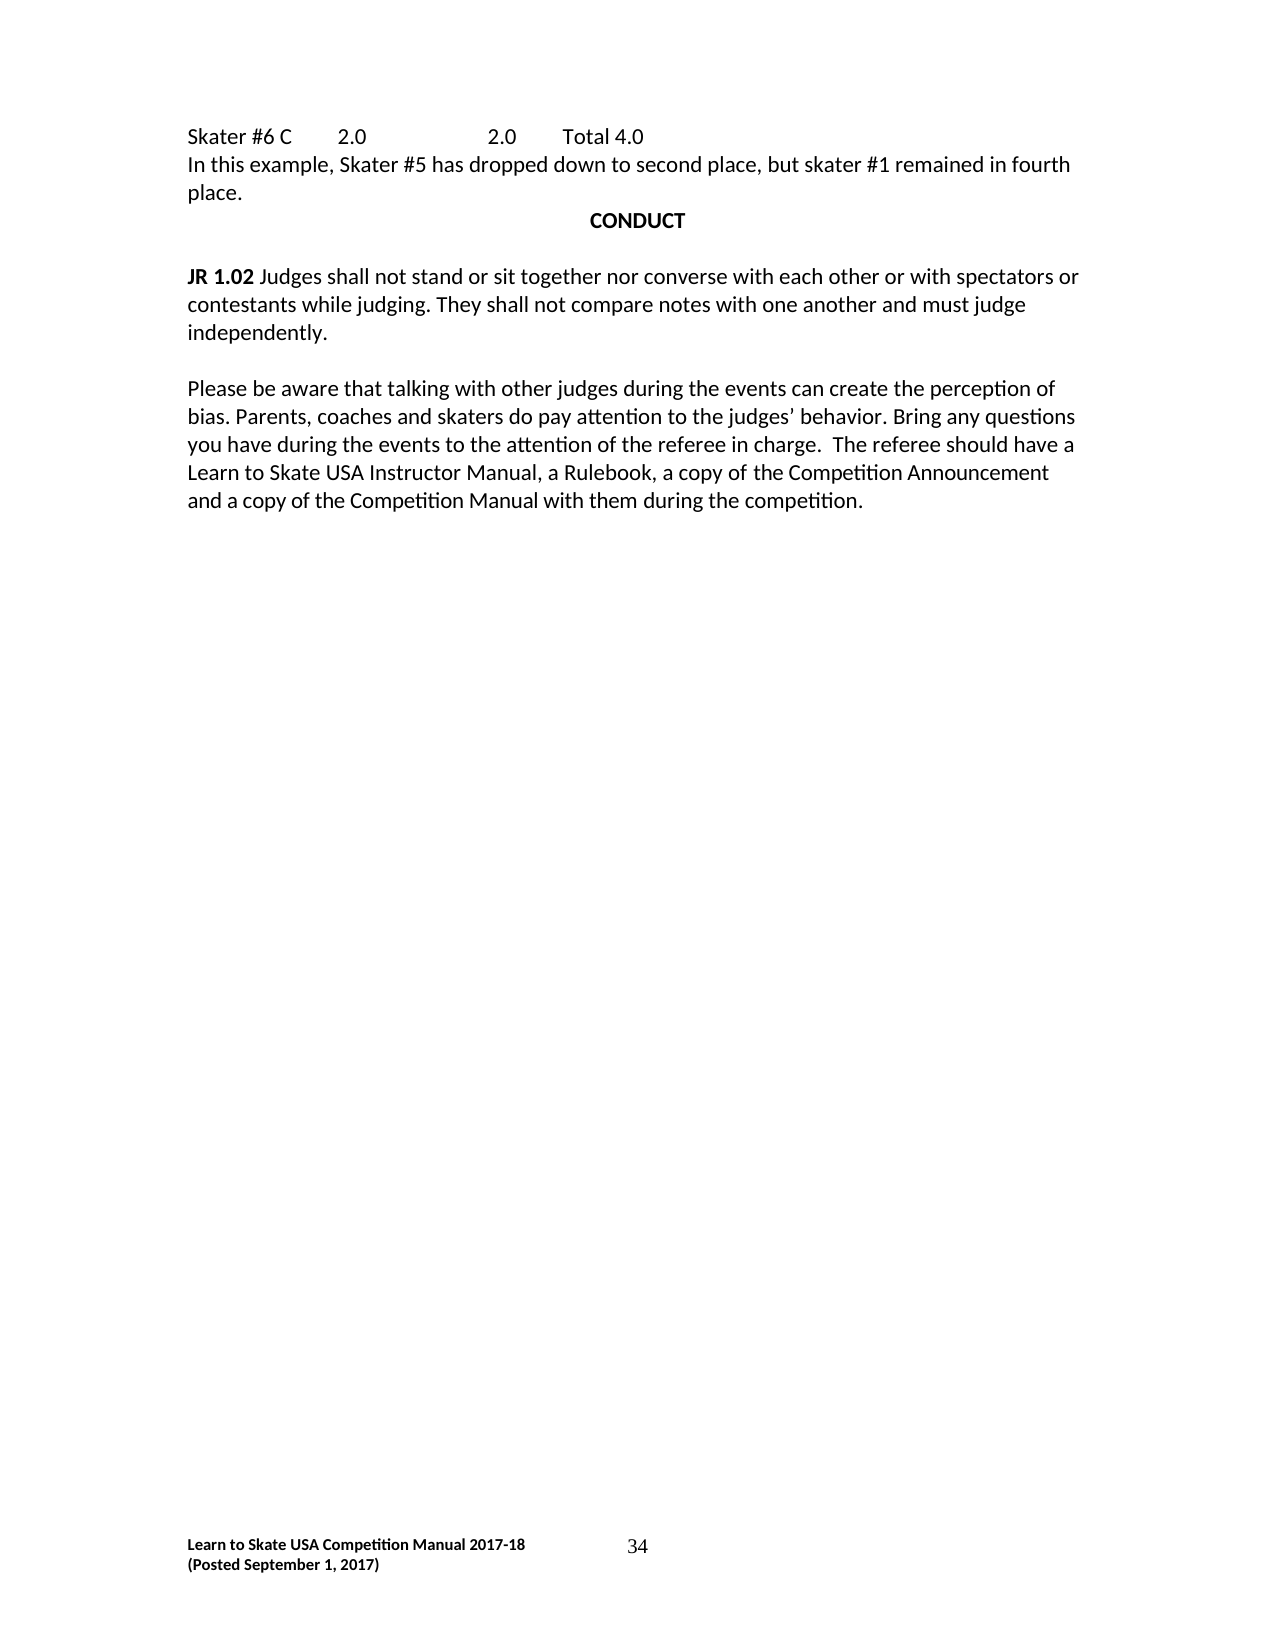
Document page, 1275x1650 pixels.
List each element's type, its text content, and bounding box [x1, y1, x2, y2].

text Skater #6 C 2.0 2.0 Total 4.0 [187, 122, 1087, 150]
text CONDUCT [187, 206, 1087, 234]
text Please be aware that talking with other judges during the events can create the perception of bias. Parents, coaches and skaters do pay attention to the judges’ behavior. Bring any questions you have during the events to the attention of the referee in charge. The referee should have a Learn to Skate USA Instructor Manual, a Rulebook, a copy of the Competition Announcement and a copy of the Competition Manual with them during the competition. [187, 374, 1087, 514]
text In this example, Skater #5 has dropped down to second place, but skater #1 remained in fourth place. [187, 150, 1087, 206]
text JR 1.02 Judges shall not stand or sit together nor converse with each other or with spectators or contestants while judging. They shall not compare notes with one another and must judge independently. [187, 262, 1087, 346]
